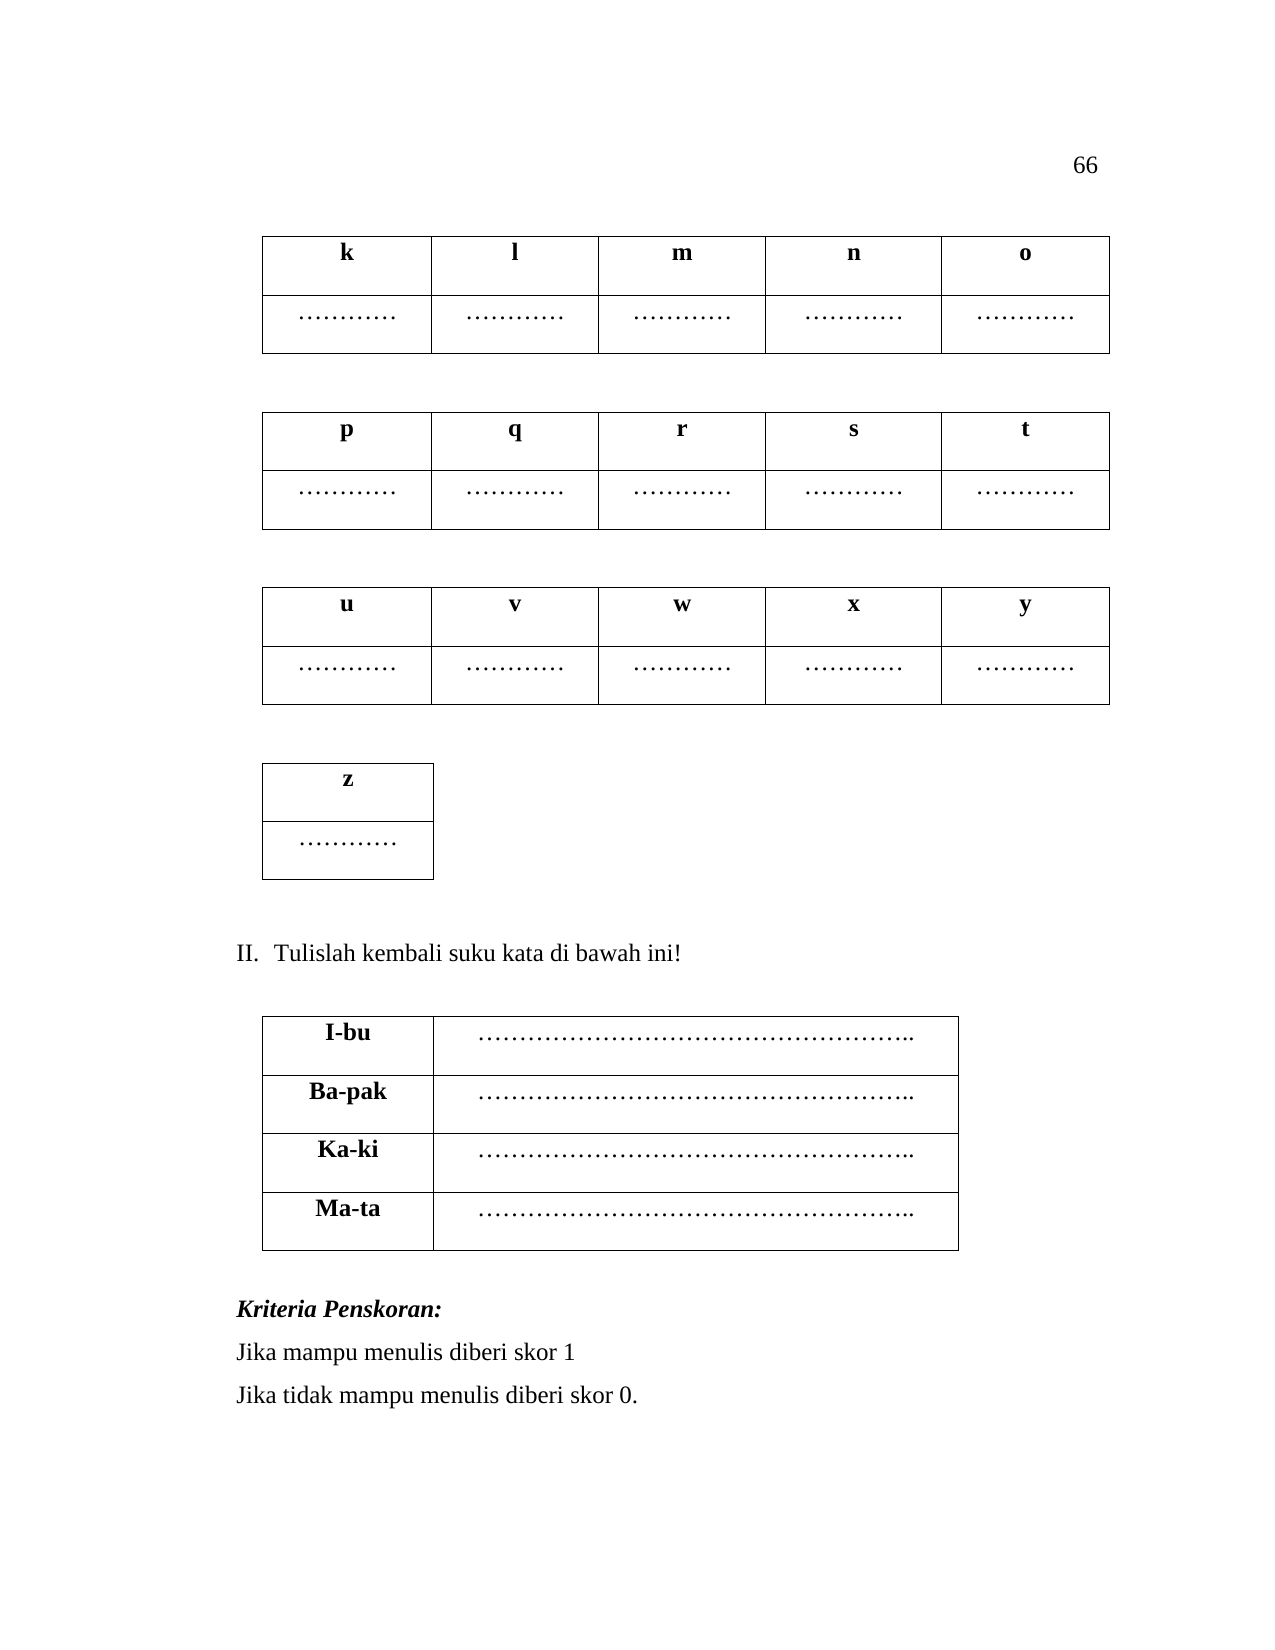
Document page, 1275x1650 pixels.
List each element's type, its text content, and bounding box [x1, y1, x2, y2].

table_header x [766, 588, 941, 646]
table_header v [432, 588, 598, 646]
table_header y [942, 588, 1109, 646]
table_cell ………… [263, 471, 431, 528]
table_header l [432, 237, 598, 295]
table_cell ………… [263, 647, 431, 704]
table_header k [263, 237, 431, 295]
table_cell ………… [942, 471, 1109, 528]
table_cell ………… [432, 296, 598, 353]
table_header z [263, 764, 433, 821]
table_header p [263, 413, 431, 470]
table_cell ………… [432, 471, 598, 528]
table_header s [766, 413, 941, 470]
table_header …………………………………………….. [434, 1017, 958, 1075]
table_cell Ka-ki [263, 1134, 433, 1192]
table_cell ………… [263, 822, 433, 879]
table_cell …………………………………………….. [434, 1193, 958, 1250]
table_cell ………… [599, 296, 765, 353]
table_cell ………… [599, 471, 765, 528]
table_cell Ba-pak [263, 1076, 433, 1133]
table_header n [766, 237, 941, 295]
table_header r [599, 413, 765, 470]
table_header t [942, 413, 1109, 470]
table_header o [942, 237, 1109, 295]
table_cell ………… [766, 471, 941, 528]
table_cell ………… [432, 647, 598, 704]
table_cell ………… [599, 647, 765, 704]
table_header m [599, 237, 765, 295]
table_header u [263, 588, 431, 646]
table_cell ………… [263, 296, 431, 353]
table_cell …………………………………………….. [434, 1076, 958, 1133]
table_cell …………………………………………….. [434, 1134, 958, 1192]
table_header q [432, 413, 598, 470]
table_cell Ma-ta [263, 1193, 433, 1250]
table_header I-bu [263, 1017, 433, 1075]
text Jika mampu menulis diberi skor 1 [236, 1337, 1098, 1366]
table_header w [599, 588, 765, 646]
list Tulislah kembali suku kata di bawah ini! [236, 938, 1098, 967]
table_cell ………… [942, 647, 1109, 704]
table_cell ………… [766, 647, 941, 704]
table_cell ………… [942, 296, 1109, 353]
table_cell ………… [766, 296, 941, 353]
text Jika tidak mampu menulis diberi skor 0. [236, 1380, 1098, 1409]
text Kriteria Penskoran: [236, 1294, 1098, 1323]
